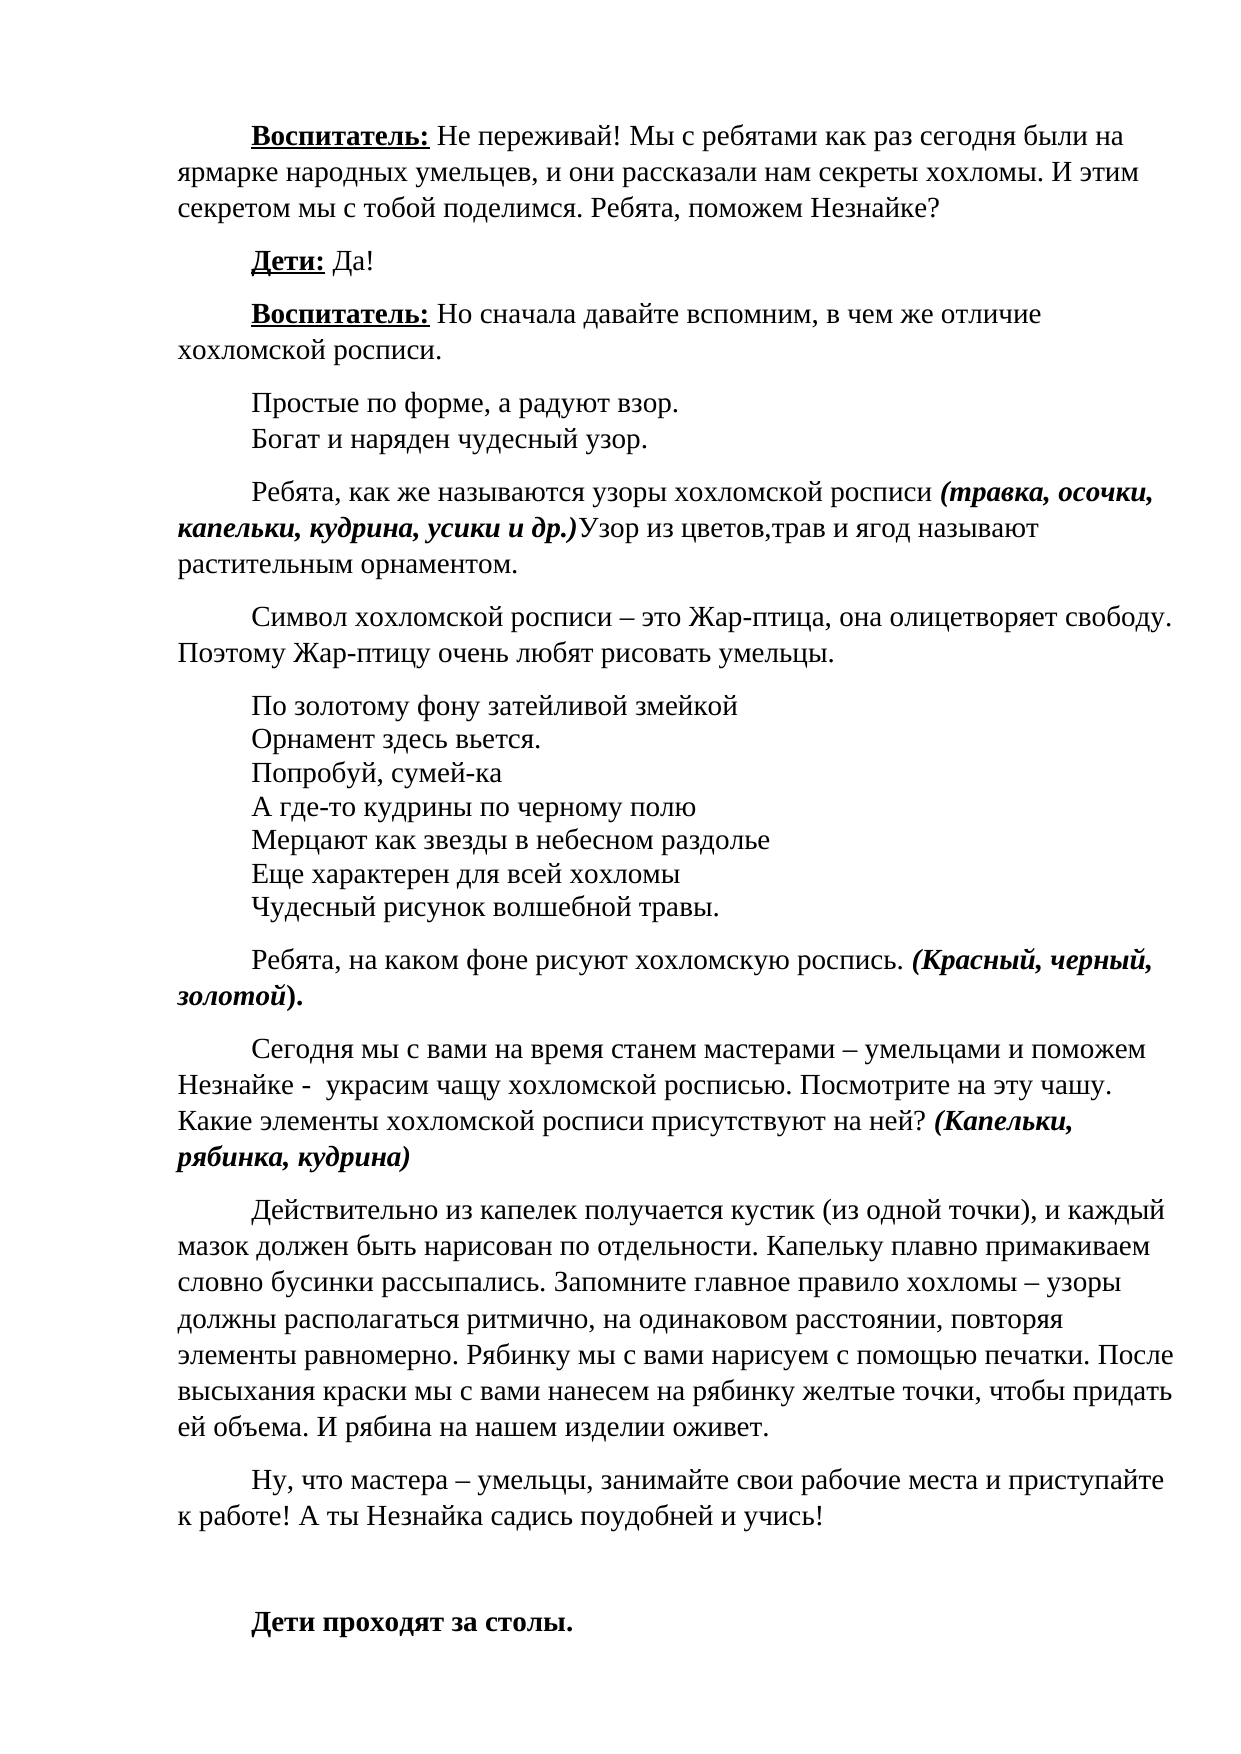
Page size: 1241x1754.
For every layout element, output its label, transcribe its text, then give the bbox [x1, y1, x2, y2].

text Сегодня мы с вами на время станем мастерами – умельцами и поможем Незнайке - украсим чащу хохломской росписью. Посмотрите на эту чашу. Какие элементы хохломской росписи присутствуют на ней? (Капельки, рябинка, кудрина) [177, 1031, 1181, 1173]
text Воспитатель: Но сначала давайте вспомним, в чем же отличие хохломской росписи. [177, 296, 1181, 366]
text Чудесный рисунок волшебной травы. [177, 889, 1181, 923]
text А где-то кудрины по черному полю [177, 789, 1181, 822]
text Дети проходят за столы. [177, 1604, 1181, 1637]
text Ребята, на каком фоне рисуют хохломскую роспись. (Красный, черный, золотой). [177, 942, 1181, 1012]
text Богат и наряден чудесный узор. [177, 421, 1181, 455]
text Действительно из капелек получается кустик (из одной точки), и каждый мазок должен быть нарисован по отдельности. Капельку плавно примакиваем словно бусинки рассыпались. Запомните главное правило хохломы – узоры должны располагаться ритмично, на одинаковом расстоянии, повторяя элементы равномерно. Рябинку мы с вами нарисуем с помощью печатки. После высыхания краски мы с вами нанесем на рябинку желтые точки, чтобы придать ей объема. И рябина на нашем изделии оживет. [177, 1192, 1181, 1443]
text Попробуй, сумей-ка [177, 755, 1181, 789]
text Символ хохломской росписи – это Жар-птица, она олицетворяет свободу. Поэтому Жар-птицу очень любят рисовать умельцы. [177, 599, 1181, 669]
text Мерцают как звезды в небесном раздолье [177, 822, 1181, 856]
text Ребята, как же называются узоры хохломской росписи (травка, осочки, капельки, кудрина, усики и др.)Узор из цветов,трав и ягод называют растительным орнаментом. [177, 474, 1181, 580]
text Дети: Да! [177, 243, 1181, 277]
text Ну, что мастера – умельцы, занимайте свои рабочие места и приступайте к работе! А ты Незнайка садись поудобней и учись! [177, 1462, 1181, 1532]
text Воспитатель: Не переживай! Мы с ребятами как раз сегодня были на ярмарке народных умельцев, и они рассказали нам секреты хохломы. И этим секретом мы с тобой поделимся. Ребята, поможем Незнайке? [177, 118, 1181, 224]
text По золотому фону затейливой змейкой [177, 688, 1181, 722]
text Еще характерен для всей хохломы [177, 856, 1181, 889]
text Простые по форме, а радуют взор. [177, 385, 1181, 418]
text Орнамент здесь вьется. [177, 722, 1181, 755]
